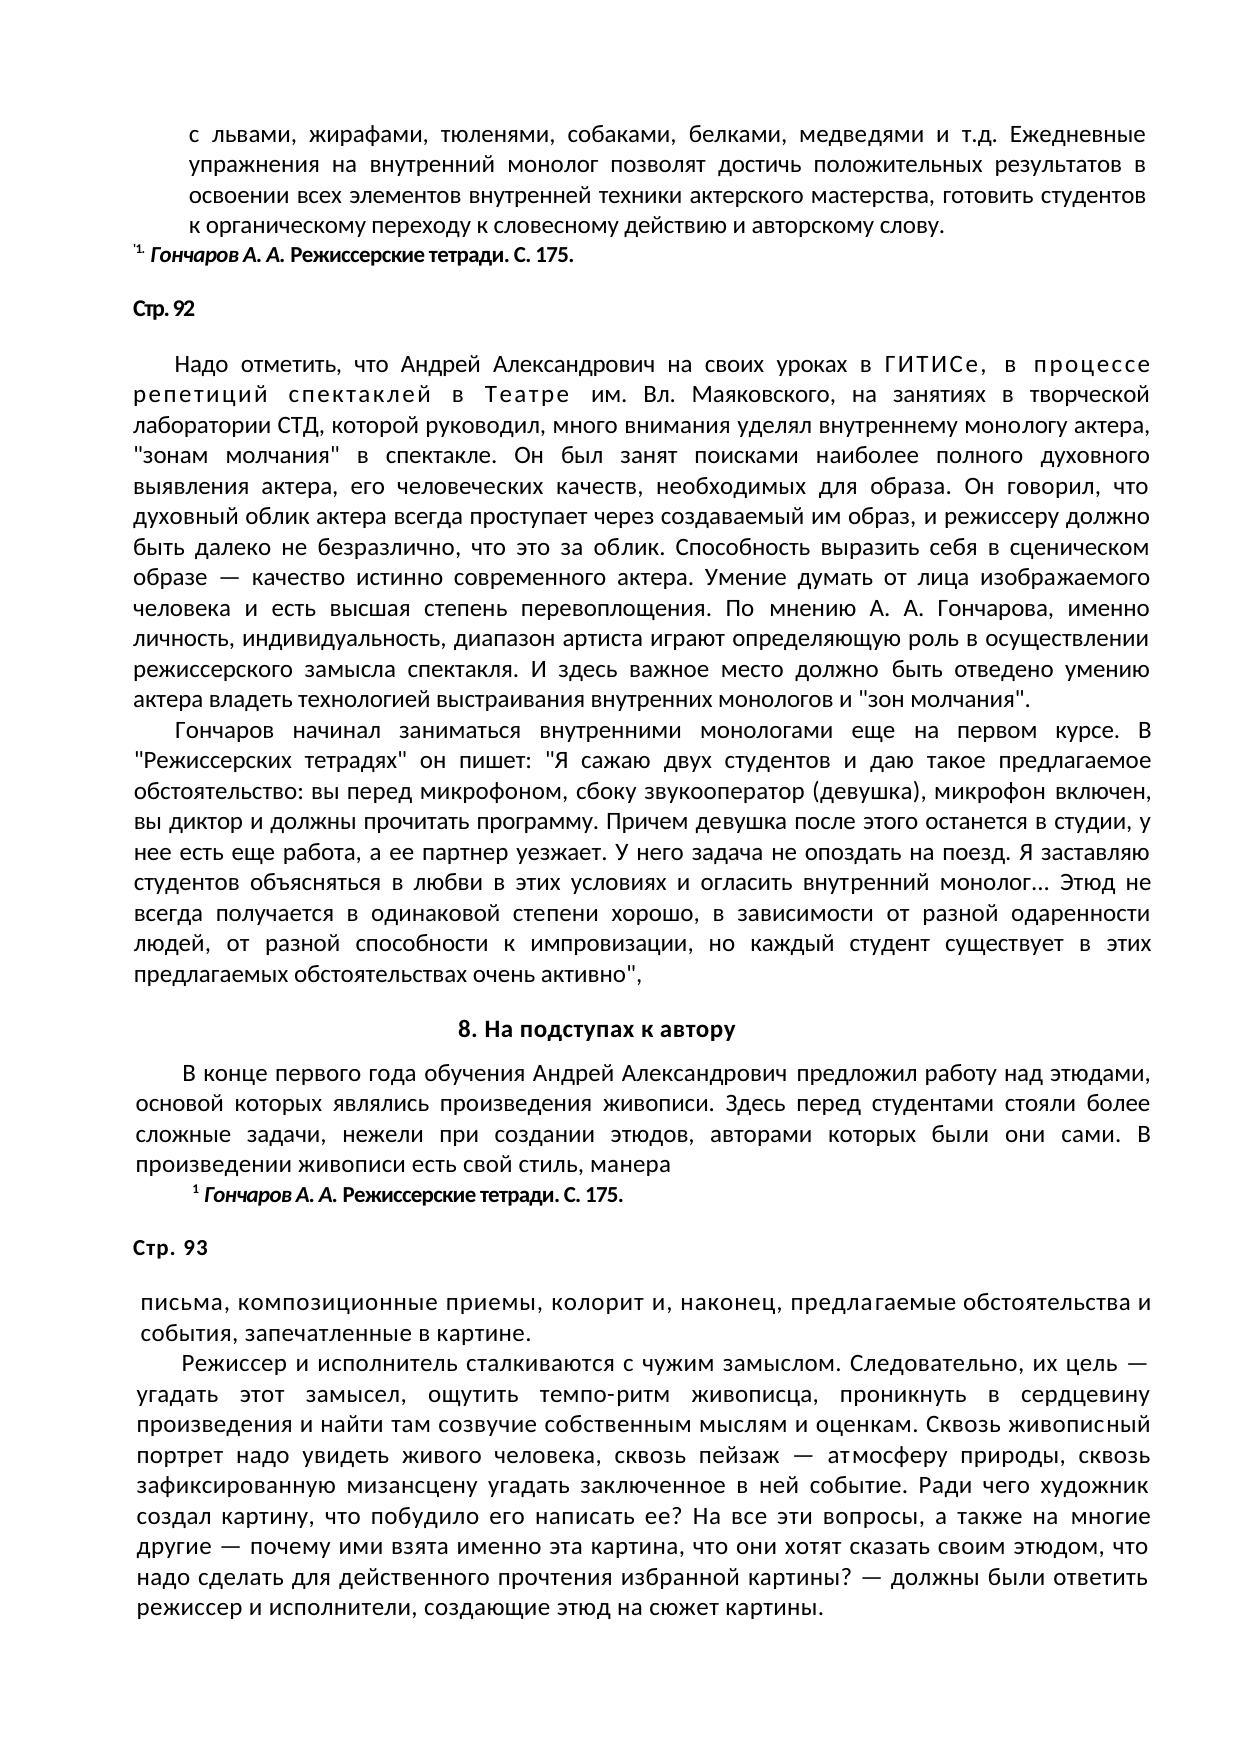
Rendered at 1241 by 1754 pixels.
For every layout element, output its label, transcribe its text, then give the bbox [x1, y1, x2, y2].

text '1. Гончаров А. А. Режиссерские тетради. С. 175. [133, 240, 1152, 268]
text Режиссер и исполнитель сталкиваются с чужим замыслом. Следовательно, их цель — угадать этот замысел, ощутить темпо-ритм живописца, проникнуть в сердцевину произведения и найти там созвучие собственным мыслям и оценкам. Сквозь живописный портрет надо увидеть живого человека, сквозь пейзаж — атмосферу природы, сквозь зафиксированную мизансцену угадать заключенное в ней событие. Ради чего художник создал картину, что побудило его написать ее? На все эти вопросы, а также на многие другие — почему ими взята именно эта картина, что они хотят сказать своим этюдом, что надо сделать для действенного прочтения избранной картины? — должны были ответить режиссер и исполнители, создающие этюд на сюжет картины. [136, 1347, 1151, 1622]
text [188, 118, 1146, 240]
text 8. На подступах к автору [176, 1014, 1152, 1044]
text Надо отметить, что Андрей Александрович на своих уроках в ГИТИСе, в процессе репетиций спектаклей в Театре им. Вл. Маяковского, на занятиях в творческой лаборатории СТД, которой руководил, много внимания уделял внутреннему монологу актера, "зонам молчания" в спектакле. Он был занят поисками наиболее полного духовного выявления актера, его человеческих качеств, необходимых для образа. Он говорил, что духовный облик актера всегда проступает через создаваемый им образ, и режиссеру должно быть далеко не безразлично, что это за облик. Способность выразить себя в сценическом образе — качество истинно современного актера. Умение думать от лица изображаемого человека и есть высшая степень перевоплощения. По мнению А. А. Гончарова, именно личность, индивидуальность, диапазон артиста играют определяющую роль в осуществлении режиссерского замысла спектакля. И здесь важное место должно быть отведено умению актера владеть технологией выстраивания внутренних монологов и "зон молчания". [133, 348, 1150, 714]
text письма, композиционные приемы, колорит и, наконец, предлагаемые обстоятельства и события, запечатленные в картине. [140, 1286, 1152, 1347]
text Стр. 93 [133, 1233, 1152, 1261]
text Гончаров начинал заниматься внутренними монологами еще на первом курсе. В "Режиссерских тетрадях" он пишет: "Я сажаю двух студентов и даю такое предлагаемое обстоятельство: вы перед микрофоном, сбоку звукооператор (девушка), микрофон включен, вы диктор и должны прочитать программу. Причем девушка после этого останется в студии, у нее есть еще работа, а ее партнер уезжает. У него задача не опоздать на поезд. Я заставляю студентов объясняться в любви в этих условиях и огласить внутренний монолог... Этюд не всегда получается в одинаковой степени хорошо, в зависимости от разной одаренности людей, от разной способности к импровизации, но каждый студент существует в этих предлагаемых обстоятельствах очень активно", [133, 714, 1152, 989]
text 1 Гончаров А. А. Режиссерские тетради. С. 175. [133, 1180, 1152, 1208]
text В конце первого года обучения Андрей Александрович предложил работу над этюдами, основой которых являлись произведения живописи. Здесь перед студентами стояли более сложные задачи, нежели при создании этюдов, авторами которых были они сами. В произведении живописи есть свой стиль, манера [135, 1057, 1151, 1179]
text Стр. 92 [133, 293, 1152, 322]
